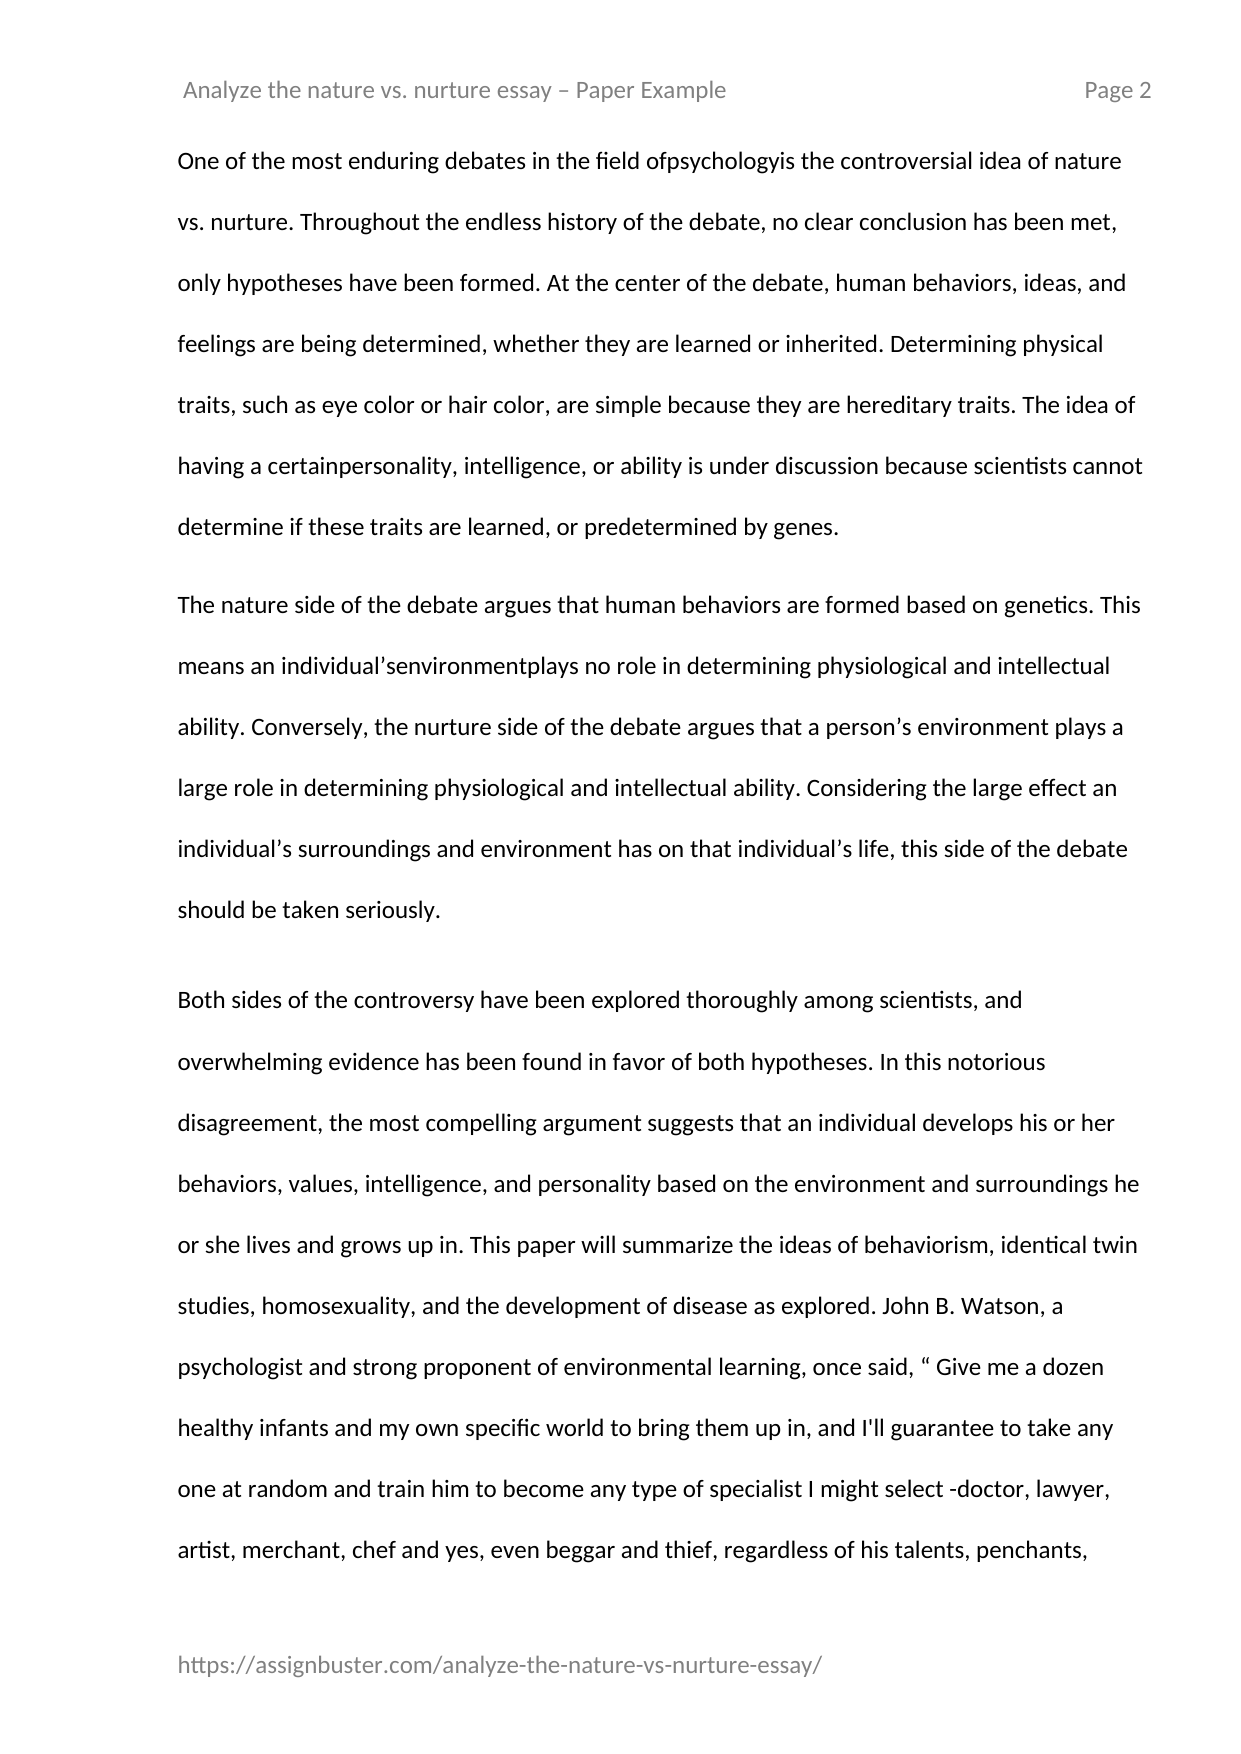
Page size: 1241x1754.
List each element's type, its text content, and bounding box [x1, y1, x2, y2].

text One of the most enduring debates in the field ofpsychologyis the controversial idea of nature vs. nurture. Throughout the endless history of the debate, no clear conclusion has been met, only hypotheses have been formed. At the center of the debate, human behaviors, ideas, and feelings are being determined, whether they are learned or inherited. Determining physical traits, such as eye color or hair color, are simple because they are hereditary traits. The idea of having a certainpersonality, intelligence, or ability is under discussion because scientists cannot determine if these traits are learned, or predetermined by genes. [177, 145, 1152, 542]
text The nature side of the debate argues that human behaviors are formed based on genetics. This means an individual’senvironmentplays no role in determining physiological and intellectual ability. Conversely, the nurture side of the debate argues that a person’s environment plays a large role in determining physiological and intellectual ability. Considering the large effect an individual’s surroundings and environment has on that individual’s life, this side of the debate should be taken seriously. [177, 589, 1152, 925]
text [177, 985, 1152, 1564]
